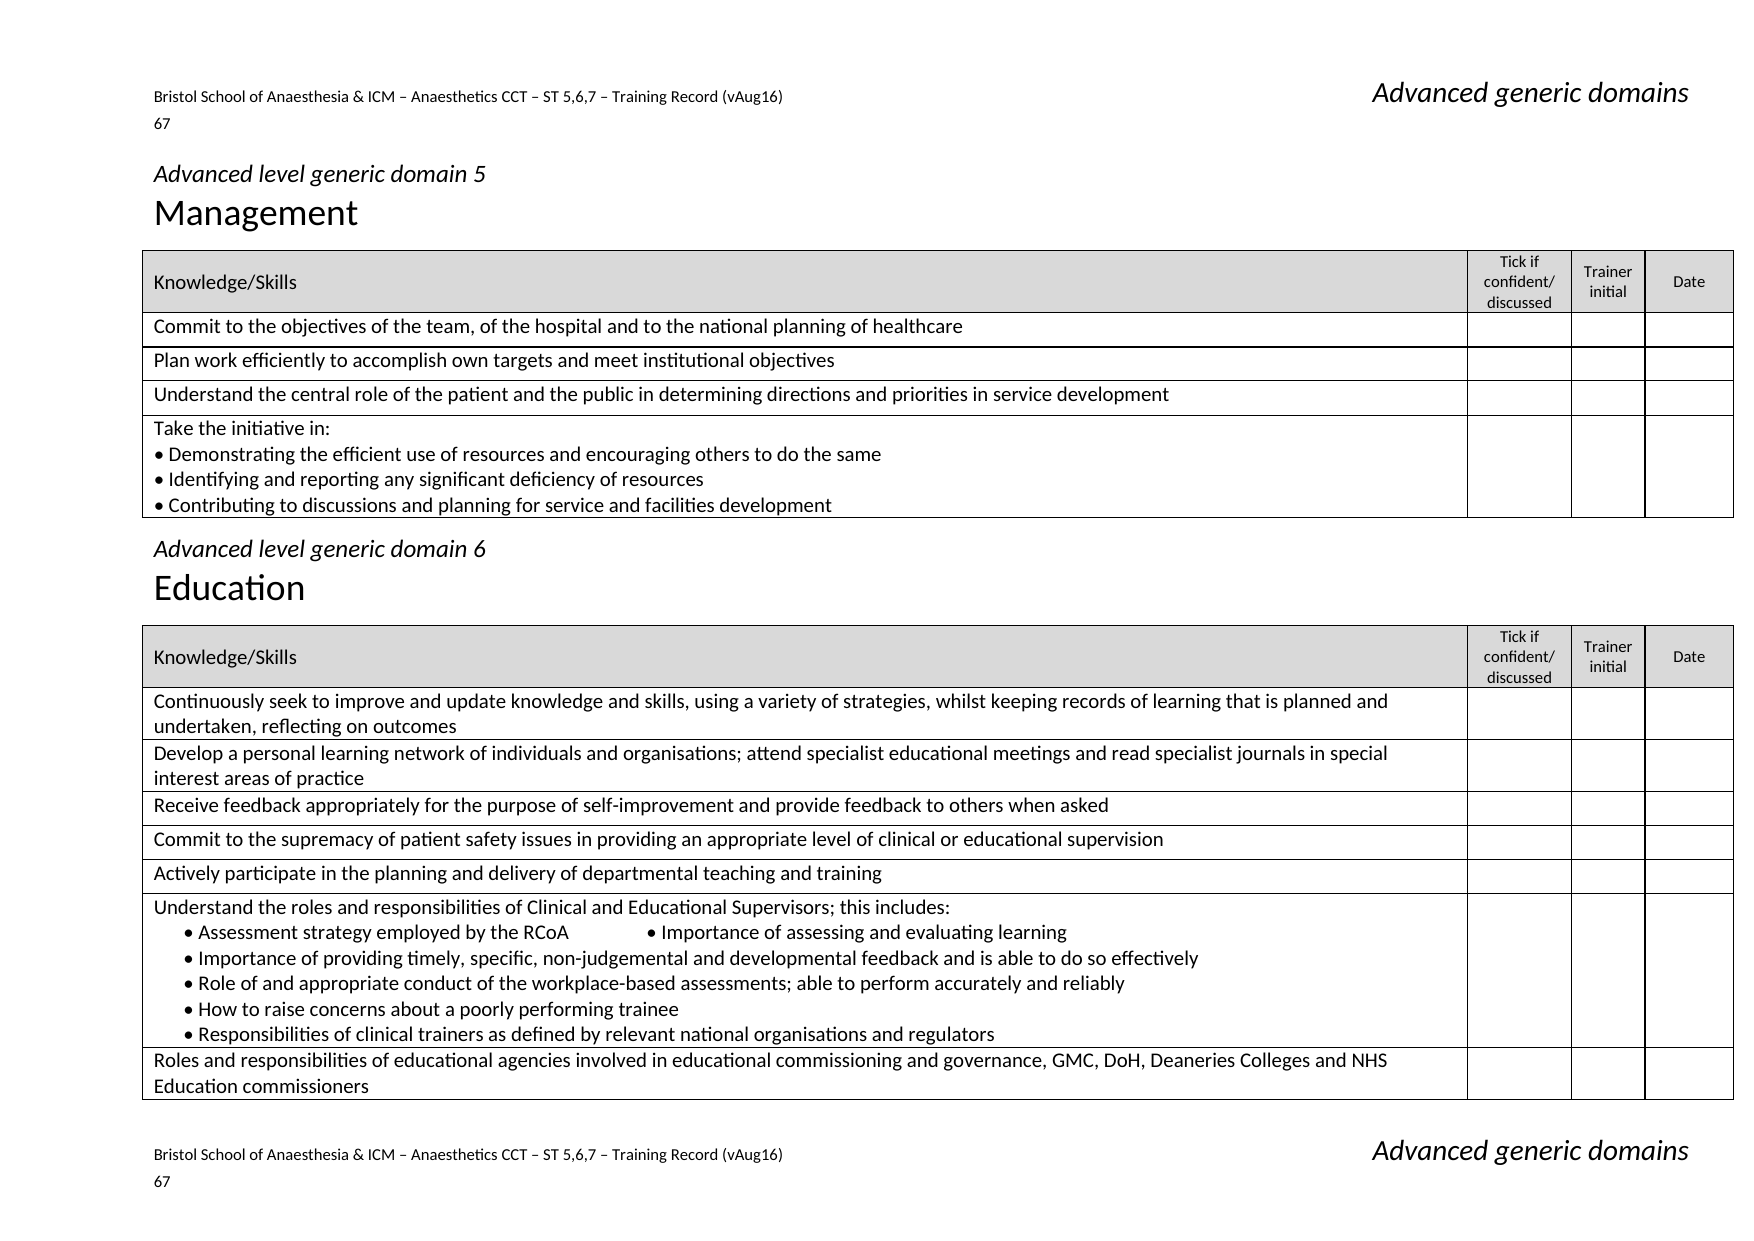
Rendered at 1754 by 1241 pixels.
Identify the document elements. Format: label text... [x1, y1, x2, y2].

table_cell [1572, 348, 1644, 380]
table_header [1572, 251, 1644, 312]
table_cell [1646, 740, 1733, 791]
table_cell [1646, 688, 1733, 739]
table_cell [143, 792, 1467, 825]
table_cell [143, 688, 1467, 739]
text Advanced level generic domain 6 [153, 533, 1659, 564]
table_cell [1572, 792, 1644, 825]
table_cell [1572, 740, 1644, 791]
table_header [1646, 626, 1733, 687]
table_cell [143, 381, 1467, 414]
text Management [153, 189, 1659, 235]
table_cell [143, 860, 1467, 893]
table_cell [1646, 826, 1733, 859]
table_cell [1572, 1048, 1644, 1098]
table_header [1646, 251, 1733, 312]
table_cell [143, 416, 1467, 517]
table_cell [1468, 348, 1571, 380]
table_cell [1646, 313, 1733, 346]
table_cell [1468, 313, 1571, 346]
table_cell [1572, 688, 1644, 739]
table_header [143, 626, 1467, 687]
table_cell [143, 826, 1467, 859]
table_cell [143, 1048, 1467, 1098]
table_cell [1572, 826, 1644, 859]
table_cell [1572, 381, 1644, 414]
text Advanced level generic domain 5 [153, 159, 1659, 189]
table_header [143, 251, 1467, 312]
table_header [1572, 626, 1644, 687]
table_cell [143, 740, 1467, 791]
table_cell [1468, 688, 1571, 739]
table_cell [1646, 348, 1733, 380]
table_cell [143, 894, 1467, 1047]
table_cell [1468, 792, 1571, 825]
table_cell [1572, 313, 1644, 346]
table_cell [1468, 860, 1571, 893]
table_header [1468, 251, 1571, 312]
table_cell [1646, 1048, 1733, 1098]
text Education [153, 564, 1659, 610]
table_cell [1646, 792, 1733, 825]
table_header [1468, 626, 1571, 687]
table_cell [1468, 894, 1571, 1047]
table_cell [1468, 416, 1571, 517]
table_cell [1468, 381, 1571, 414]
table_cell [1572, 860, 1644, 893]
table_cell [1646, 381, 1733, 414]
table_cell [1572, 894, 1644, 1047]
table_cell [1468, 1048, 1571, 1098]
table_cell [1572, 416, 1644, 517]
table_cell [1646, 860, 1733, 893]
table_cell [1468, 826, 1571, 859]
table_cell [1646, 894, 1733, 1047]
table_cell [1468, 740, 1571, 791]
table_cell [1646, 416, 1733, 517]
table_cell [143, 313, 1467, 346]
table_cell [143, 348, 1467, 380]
